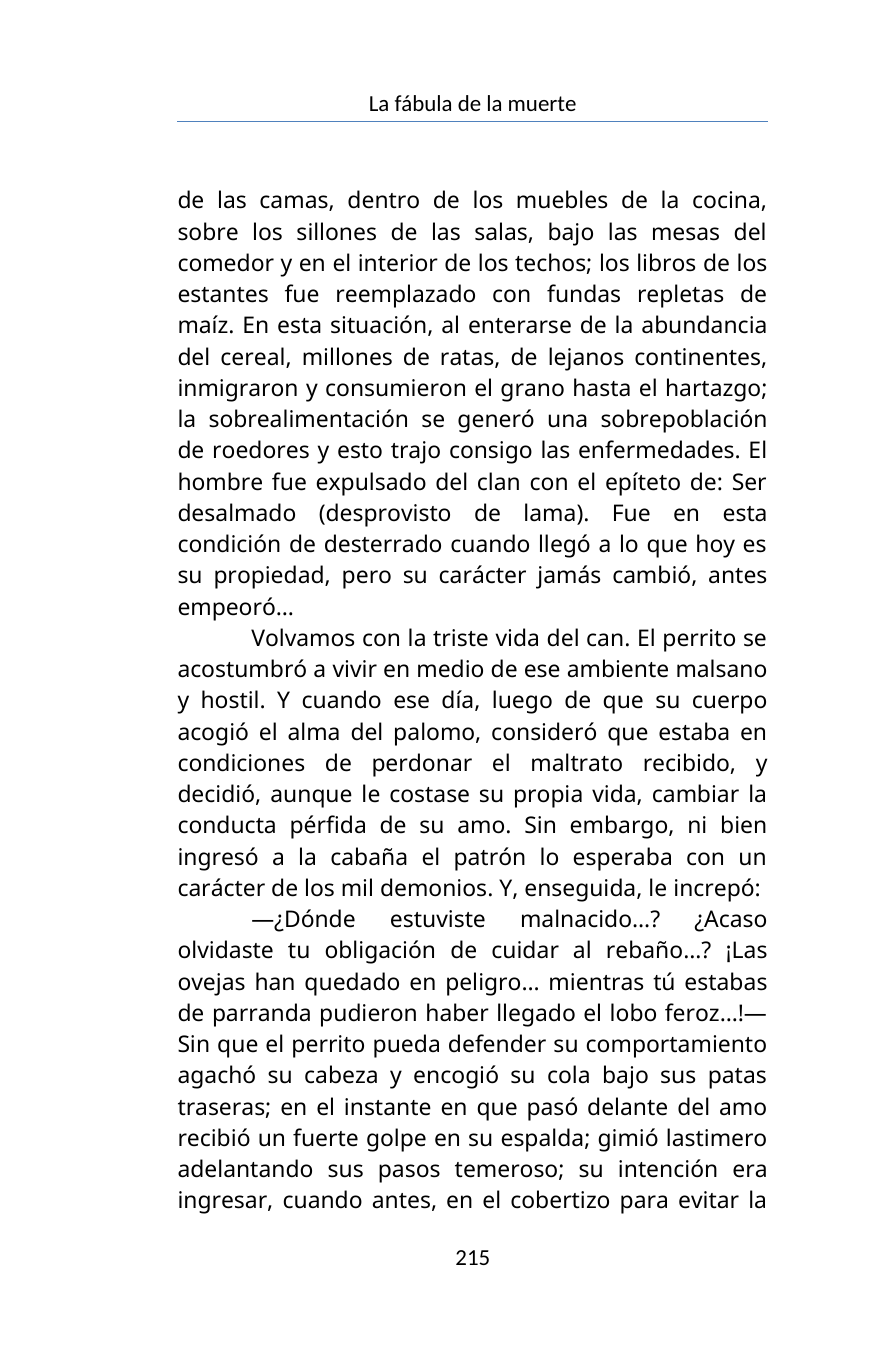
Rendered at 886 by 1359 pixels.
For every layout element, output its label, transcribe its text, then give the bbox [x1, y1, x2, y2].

text Volvamos con la triste vida del can. El perrito se acostumbró a vivir en medio de ese ambiente malsano y hostil. Y cuando ese día, luego de que su cuerpo acogió el alma del palomo, consideró que estaba en condiciones de perdonar el maltrato recibido, y decidió, aunque le costase su propia vida, cambiar la conducta pérfida de su amo. Sin embargo, ni bien ingresó a la cabaña el patrón lo esperaba con un carácter de los mil demonios. Y, enseguida, le increpó: [177, 622, 768, 903]
